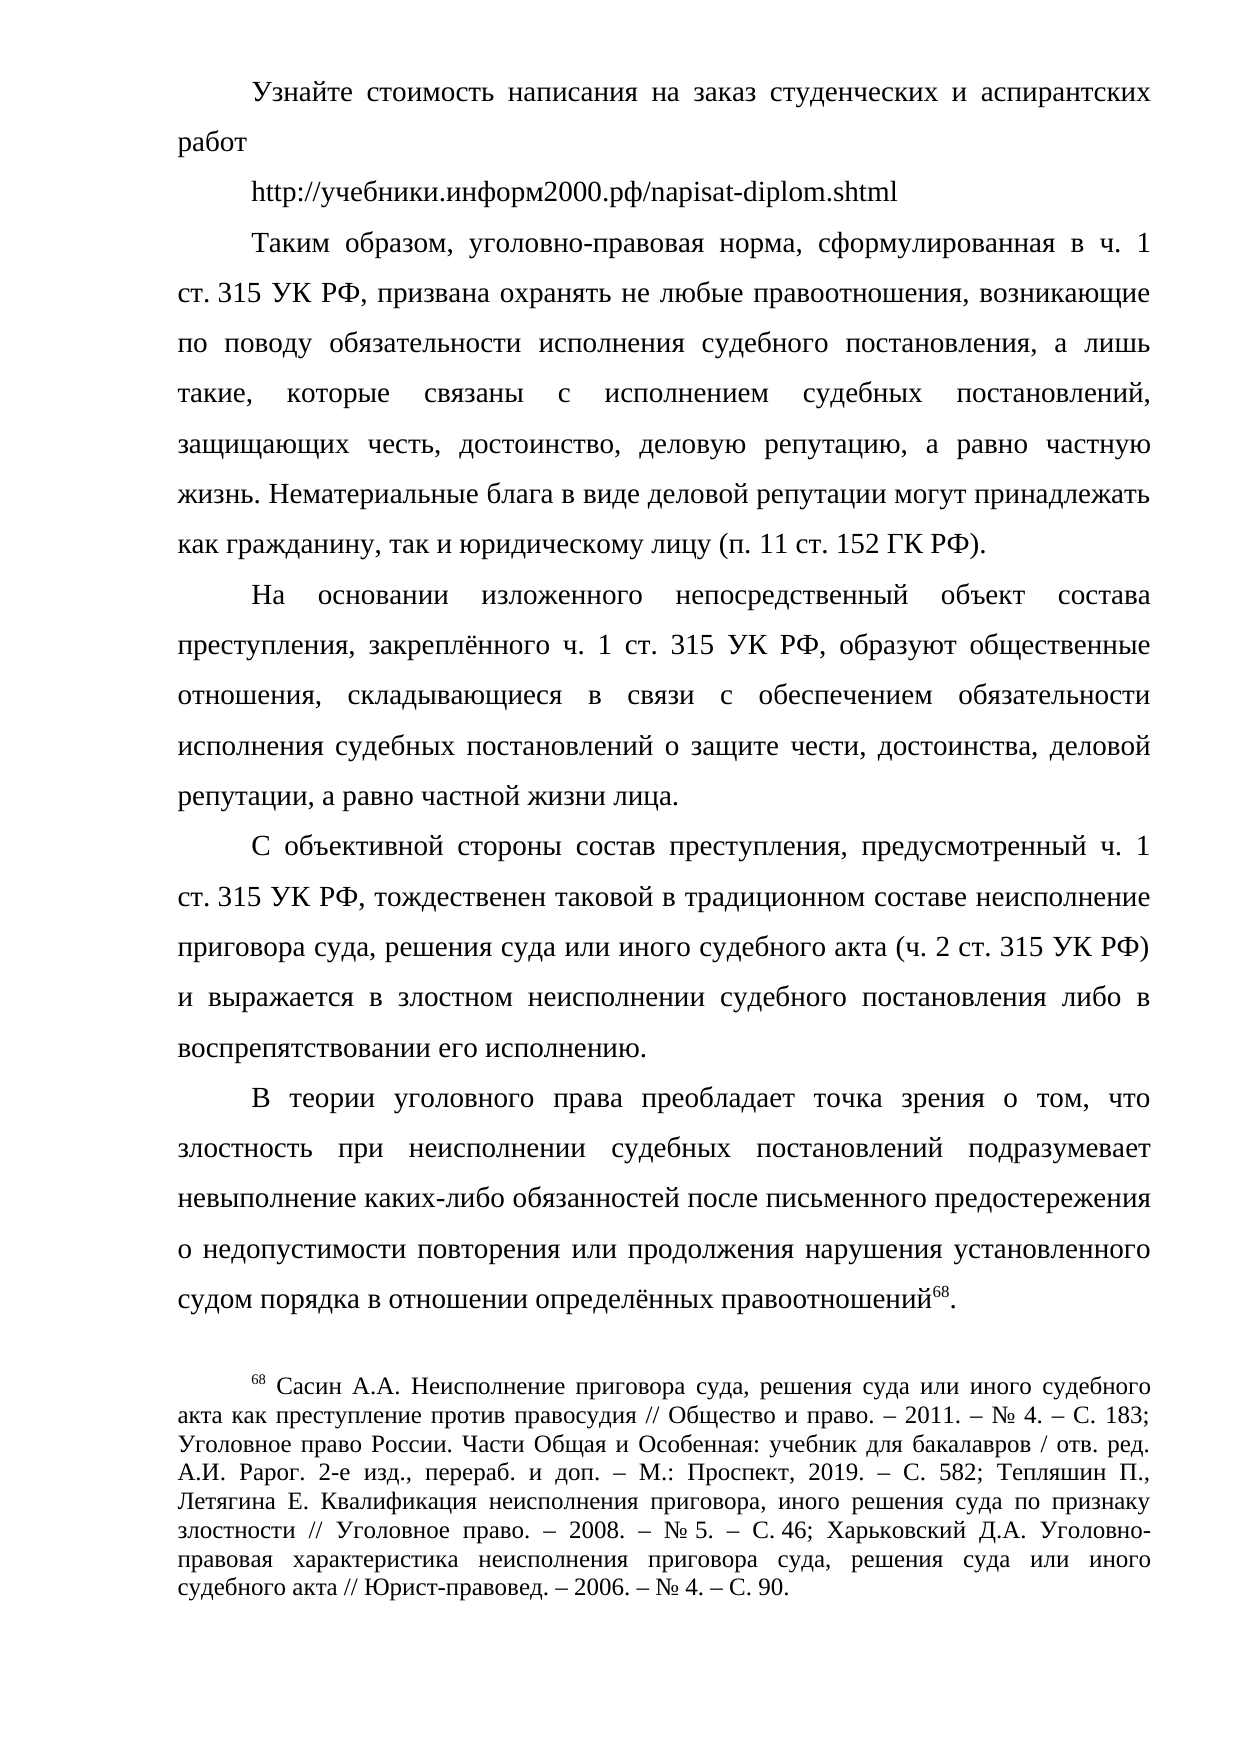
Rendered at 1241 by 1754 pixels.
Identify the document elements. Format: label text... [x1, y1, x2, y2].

text Таким образом, уголовно-правовая норма, сформулированная в ч. 1 ст. 315 УК РФ, призвана охранять не любые правоотношения, возникающие по поводу обязательности исполнения судебного постановления, а лишь такие, которые связаны с исполнением судебных постановлений, защищающих честь, достоинство, деловую репутацию, а равно частную жизнь. Нематериальные блага в виде деловой репутации могут принадлежать как гражданину, так и юридическому лицу (п. 11 ст. 152 ГК РФ). [177, 225, 1152, 560]
text С объективной стороны состав преступления, предусмотренный ч. 1 ст. 315 УК РФ, тождественен таковой в традиционном составе неисполнение приговора суда, решения суда или иного судебного акта (ч. 2 ст. 315 УК РФ) и выражается в злостном неисполнении судебного постановления либо в воспрепятствовании его исполнению. [177, 828, 1152, 1063]
text На основании изложенного непосредственный объект состава преступления, закреплённого ч. 1 ст. 315 УК РФ, образуют общественные отношения, складывающиеся в связи с обеспечением обязательности исполнения судебных постановлений о защите чести, достоинства, деловой репутации, а равно частной жизни лица. [177, 577, 1152, 812]
text В теории уголовного права преобладает точка зрения о том, что злостность при неисполнении судебных постановлений подразумевает невыполнение каких-либо обязанностей после письменного предостережения о недопустимости повторения или продолжения нарушения установленного судом порядка в отношении определённых правоотношений. [177, 1080, 1152, 1315]
